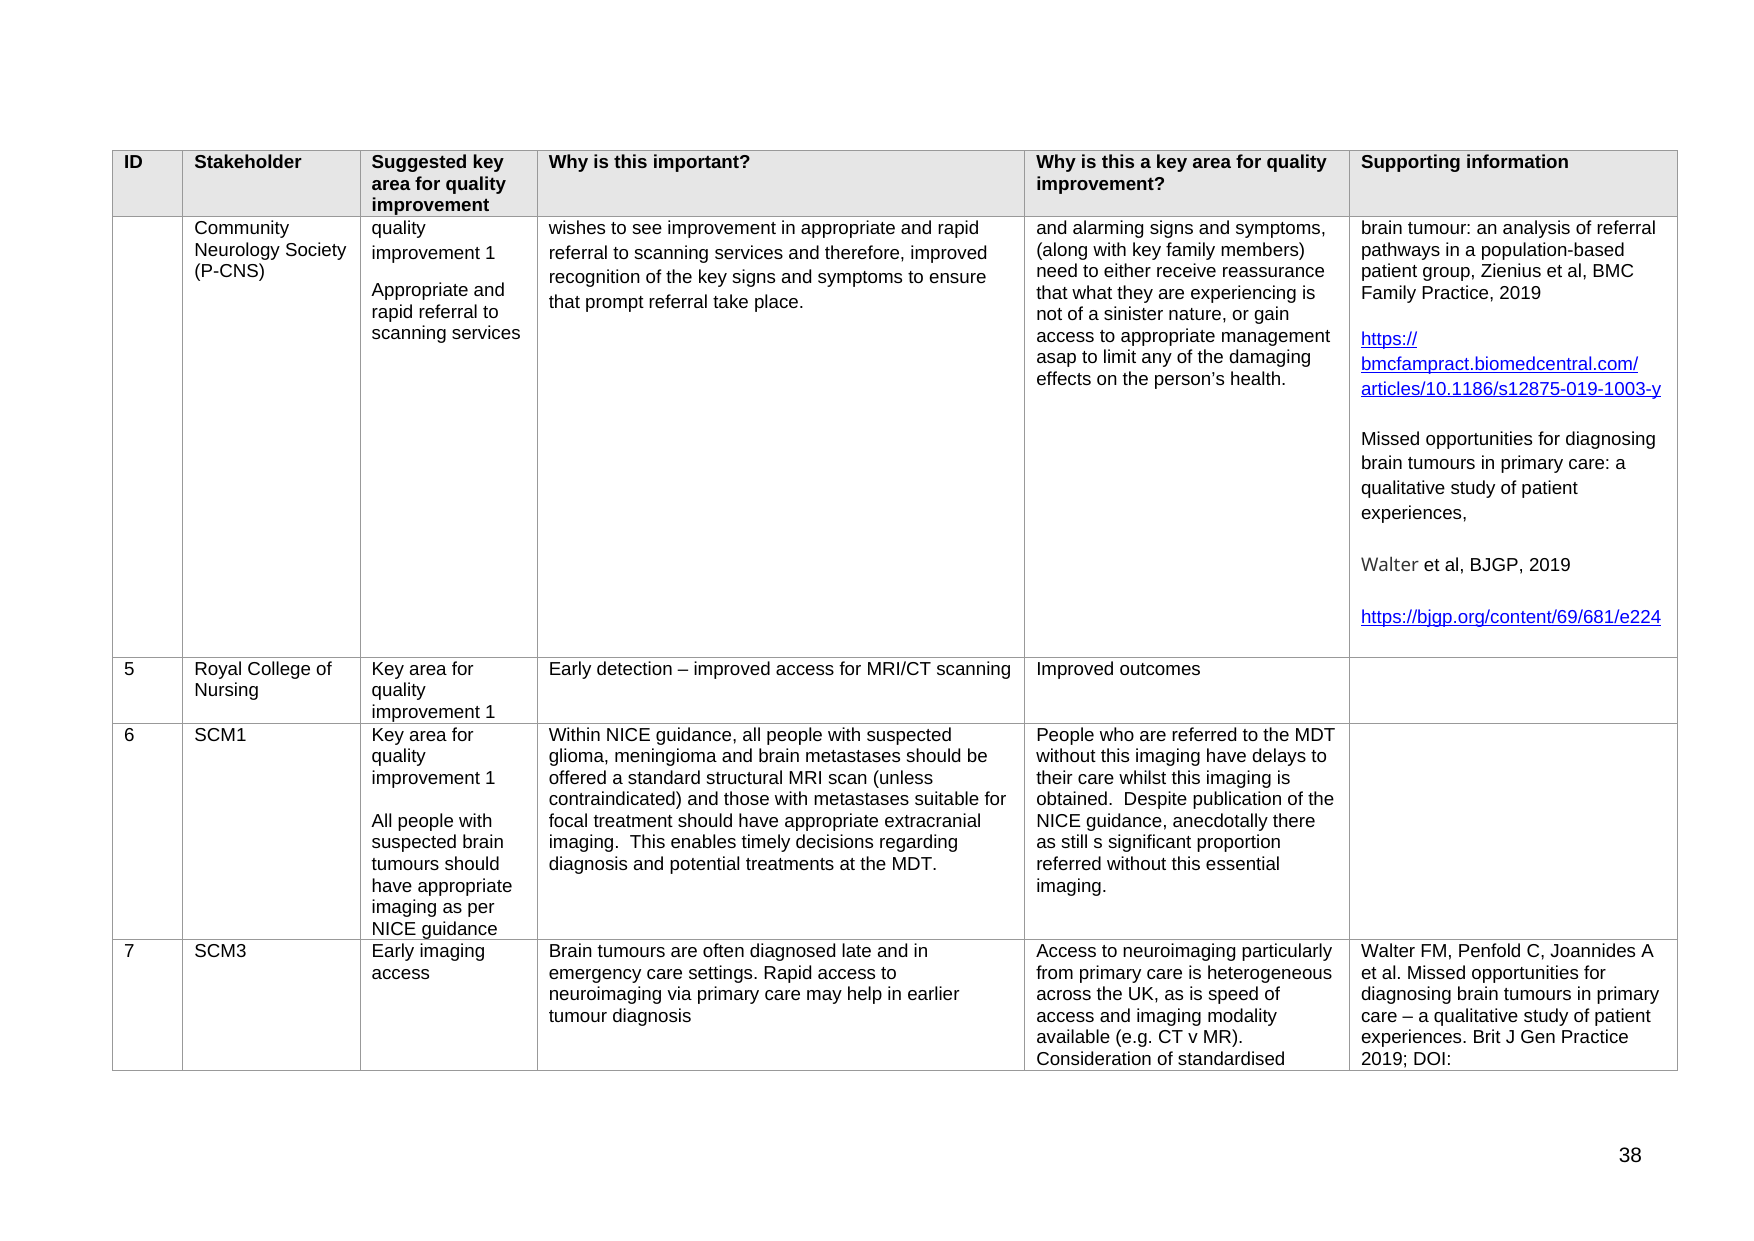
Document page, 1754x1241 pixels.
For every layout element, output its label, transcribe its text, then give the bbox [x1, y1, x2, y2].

table_header Why is this important? [538, 151, 1024, 216]
table_cell 5 [113, 658, 182, 722]
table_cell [538, 940, 1024, 1069]
table_cell Key area for quality improvement 1 [361, 658, 537, 722]
table_cell SCM3 [183, 940, 360, 1069]
table_cell Early detection – improved access for MRI/CT scanning [538, 658, 1024, 722]
table_cell [1350, 658, 1677, 722]
table_header Supporting information [1350, 151, 1677, 216]
table_cell 7 [113, 940, 182, 1069]
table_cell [1350, 217, 1677, 657]
table_cell Within NICE guidance, all people with suspected glioma, meningioma and brain metastases should be offered a standard structural MRI scan (unless contraindicated) and those with metastases suitable for focal treatment should have appropriate extracranial imaging. This enables timely decisions regarding diagnosis and potential treatments at the MDT. [538, 724, 1024, 939]
table_cell Improved outcomes [1025, 658, 1349, 722]
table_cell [183, 217, 360, 657]
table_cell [1350, 940, 1677, 1069]
table_header Stakeholder [183, 151, 360, 216]
table_cell [1350, 724, 1677, 939]
table_header Why is this a key area for quality improvement? [1025, 151, 1349, 216]
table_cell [1025, 217, 1349, 657]
table_cell People who are referred to the MDT without this imaging have delays to their care whilst this imaging is obtained. Despite publication of the NICE guidance, anecdotally there as still s significant proportion referred without this essential imaging. [1025, 724, 1349, 939]
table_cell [361, 217, 537, 657]
table_header ID [113, 151, 182, 216]
table_cell Key area for quality improvement 1 All people with suspected brain tumours should have appropriate imaging as per NICE guidance [361, 724, 537, 939]
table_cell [1025, 940, 1349, 1069]
table_cell Royal College of Nursing [183, 658, 360, 722]
table_cell 4 [113, 217, 182, 657]
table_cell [538, 217, 1024, 657]
table_cell Early imaging access [361, 940, 537, 1069]
table_cell SCM1 [183, 724, 360, 939]
table_cell 6 [113, 724, 182, 939]
table_header Suggested key area for quality improvement [361, 151, 537, 216]
